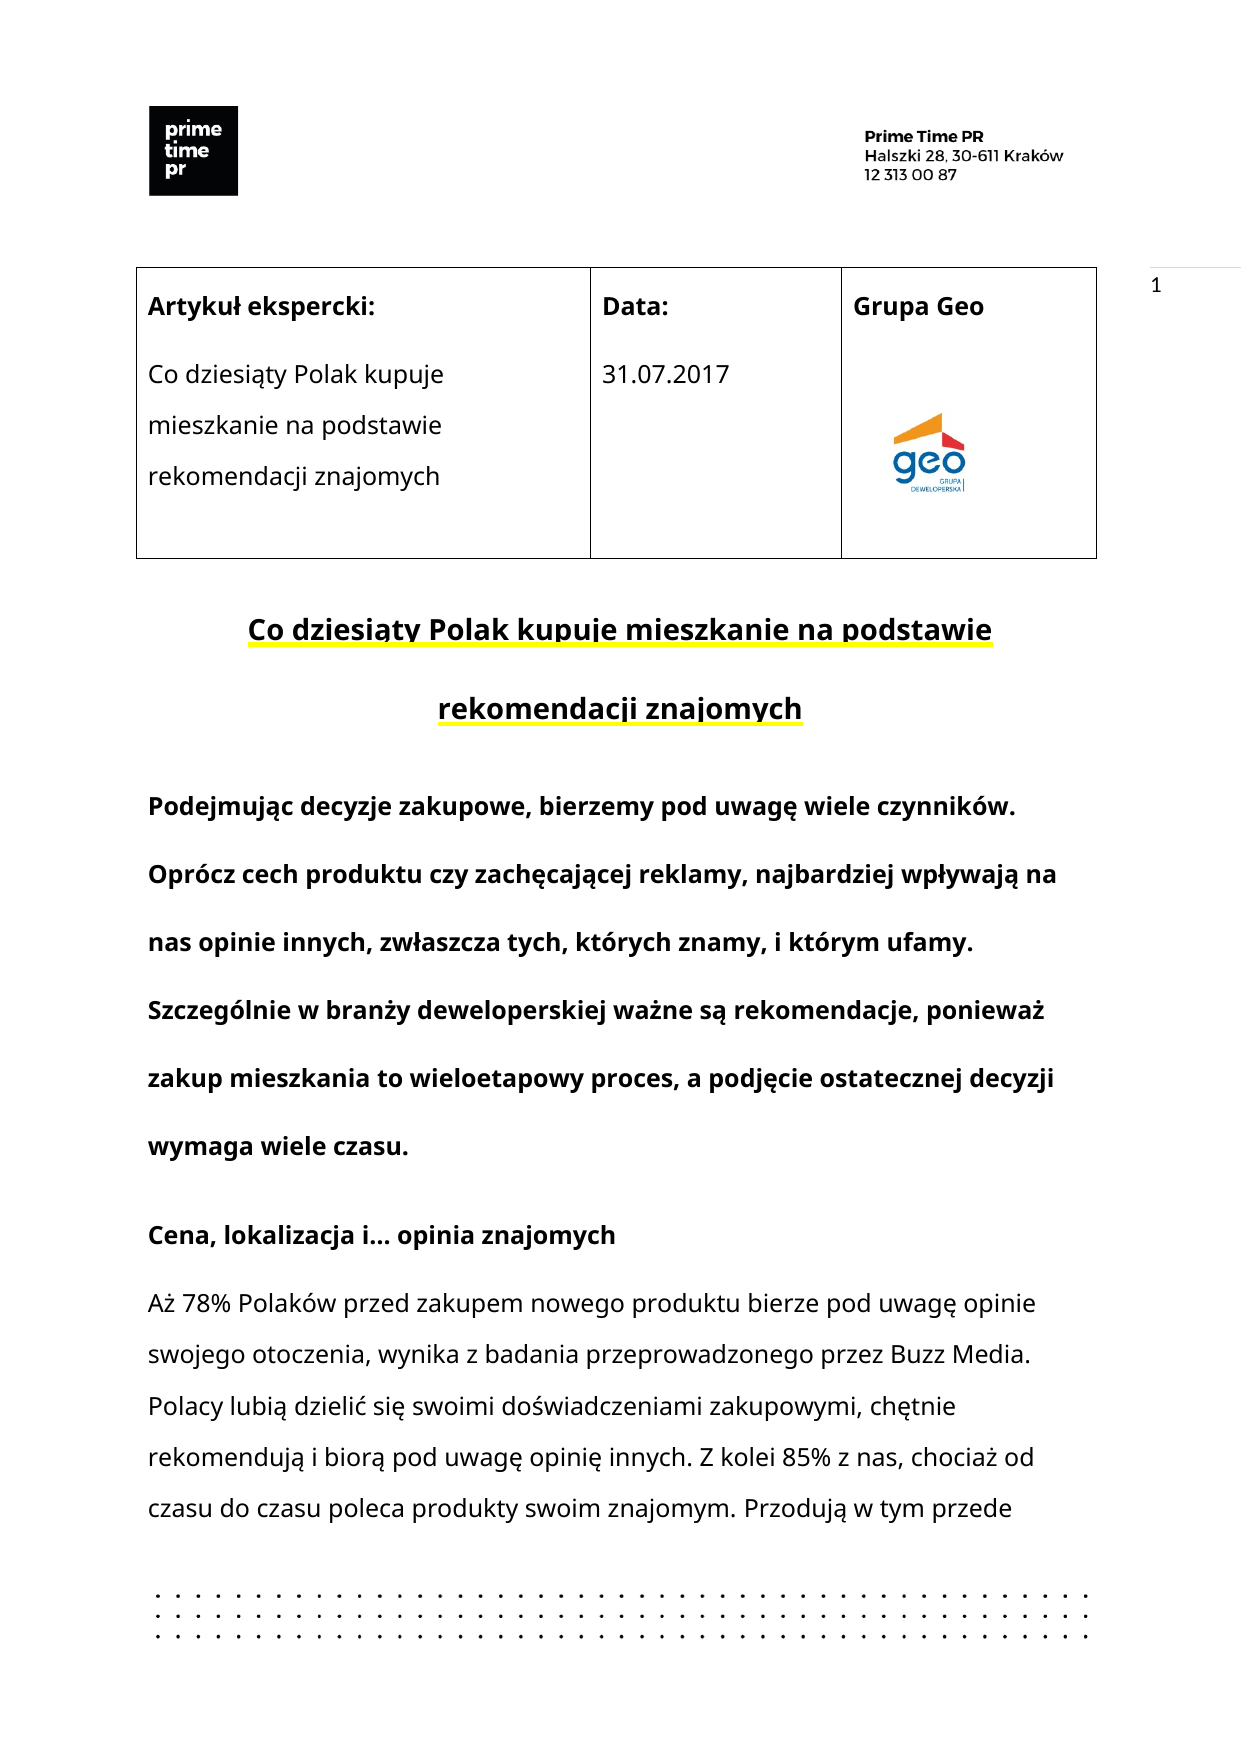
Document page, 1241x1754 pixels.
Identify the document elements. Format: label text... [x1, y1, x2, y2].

text Cena, lokalizacja i… opinia znajomych [148, 1218, 1093, 1252]
text Podejmując decyzje zakupowe, bierzemy pod uwagę wiele czynników. Oprócz cech produktu czy zachęcającej reklamy, najbardziej wpływają na nas opinie innych, zwłaszcza tych, których znamy, i którym ufamy. Szczególnie w branży deweloperskiej ważne są rekomendacje, ponieważ zakup mieszkania to wieloetapowy proces, a podjęcie ostatecznej decyzji wymaga wiele czasu. [148, 788, 1093, 1163]
picture [852, 377, 1005, 530]
picture [147, 1531, 1093, 1653]
table_header Artykuł ekspercki: Co dziesiąty Polak kupuje mieszkanie na podstawie rekomendacji znajomych [137, 268, 590, 558]
table_header Grupa Geo [842, 268, 1096, 558]
picture [147, 73, 1093, 239]
text Co dziesiąty Polak kupuje mieszkanie na podstawie rekomendacji znajomych [148, 609, 1093, 728]
table_header Data: 31.07.2017 [591, 268, 841, 558]
